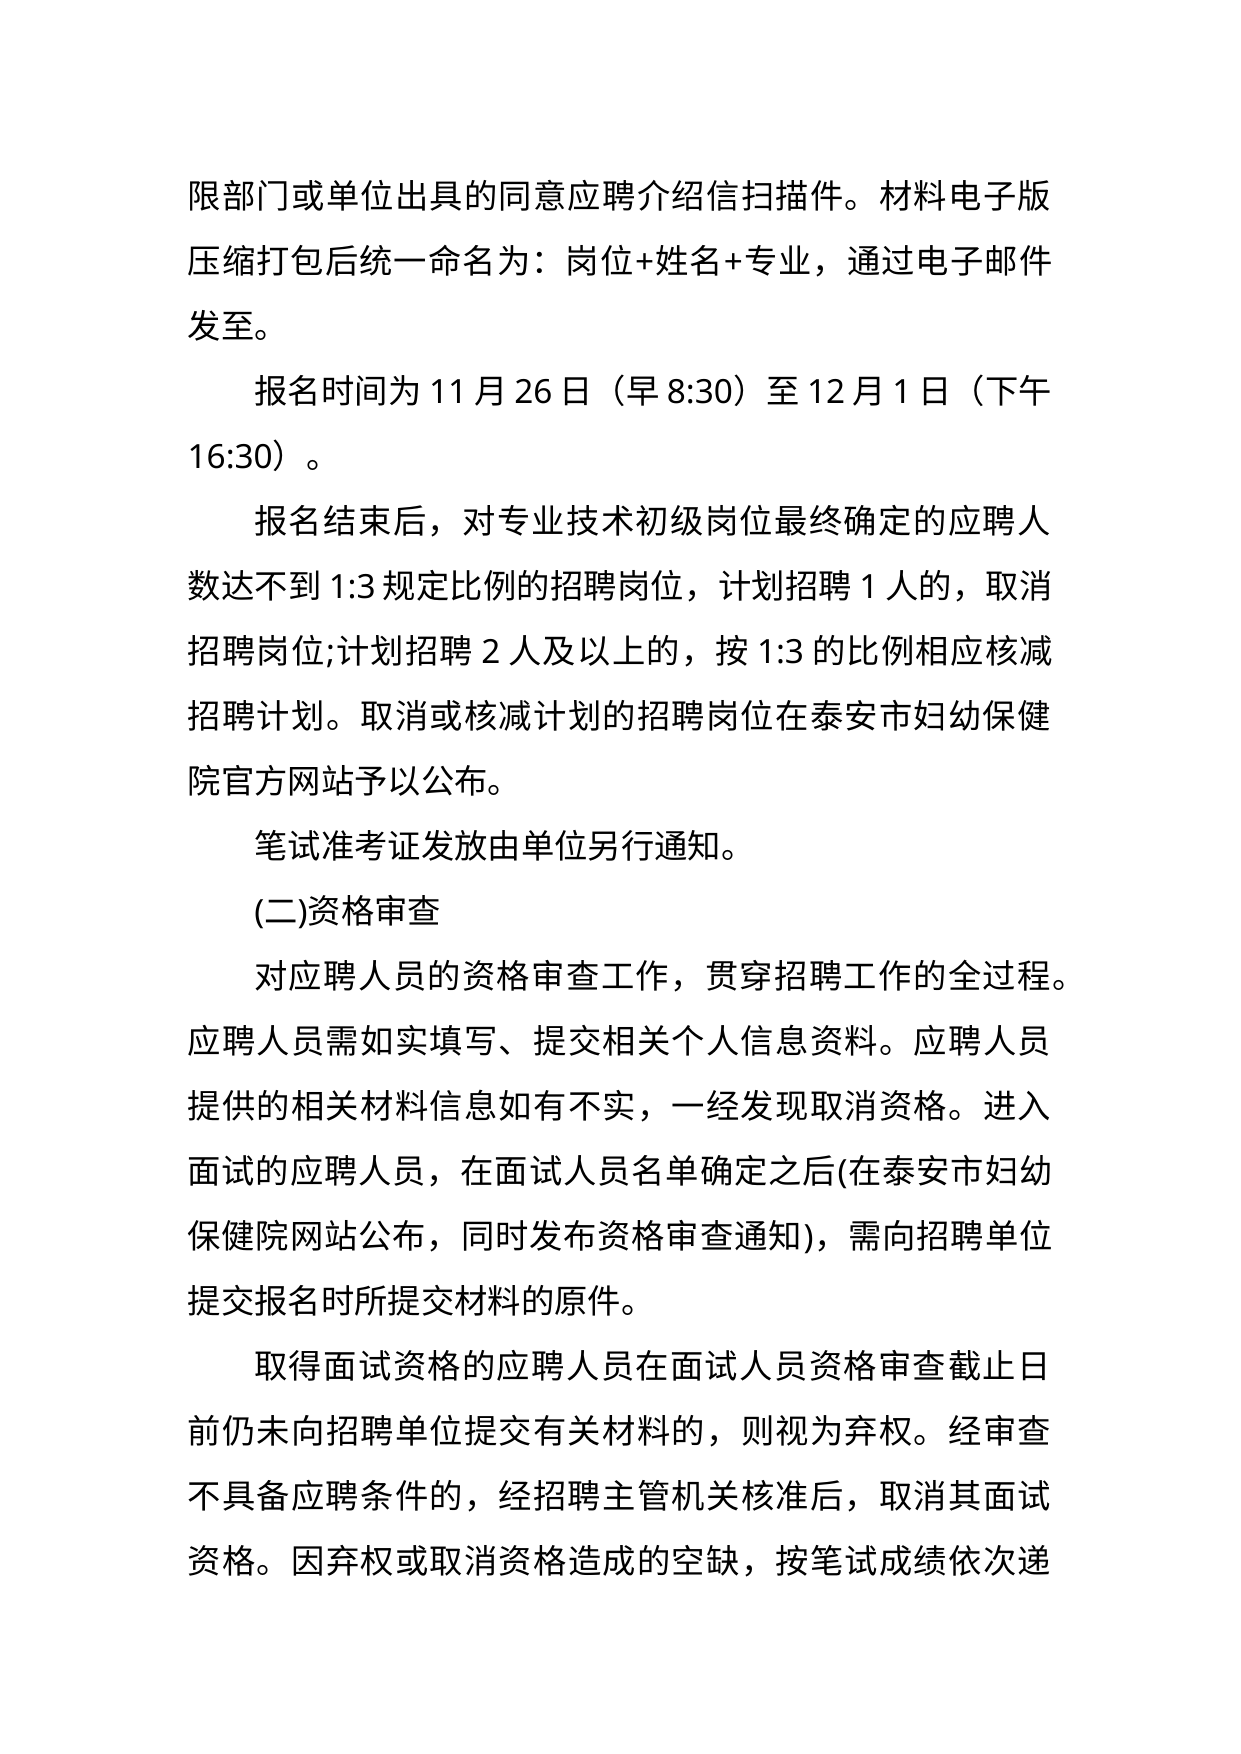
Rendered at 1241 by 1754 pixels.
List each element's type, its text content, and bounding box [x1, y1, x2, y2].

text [187, 1332, 1053, 1592]
text (二)资格审查 [187, 877, 1053, 942]
text 报名结束后，对专业技术初级岗位最终确定的应聘人数达不到1:3规定比例的招聘岗位，计划招聘1人的，取消招聘岗位;计划招聘2人及以上的，按1:3的比例相应核减招聘计划。取消或核减计划的招聘岗位在泰安市妇幼保健院官方网站予以公布。 [187, 487, 1053, 812]
text 笔试准考证发放由单位另行通知。 [187, 812, 1053, 877]
text 对应聘人员的资格审查工作，贯穿招聘工作的全过程。应聘人员需如实填写、提交相关个人信息资料。应聘人员提供的相关材料信息如有不实，一经发现取消资格。进入面试的应聘人员，在面试人员名单确定之后(在泰安市妇幼保健院网站公布，同时发布资格审查通知)，需向招聘单位提交报名时所提交材料的原件。 [187, 942, 1053, 1332]
text 报名时间为11月26日（早8:30）至12月1日（下午16:30）。 [187, 357, 1053, 487]
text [187, 162, 1053, 357]
